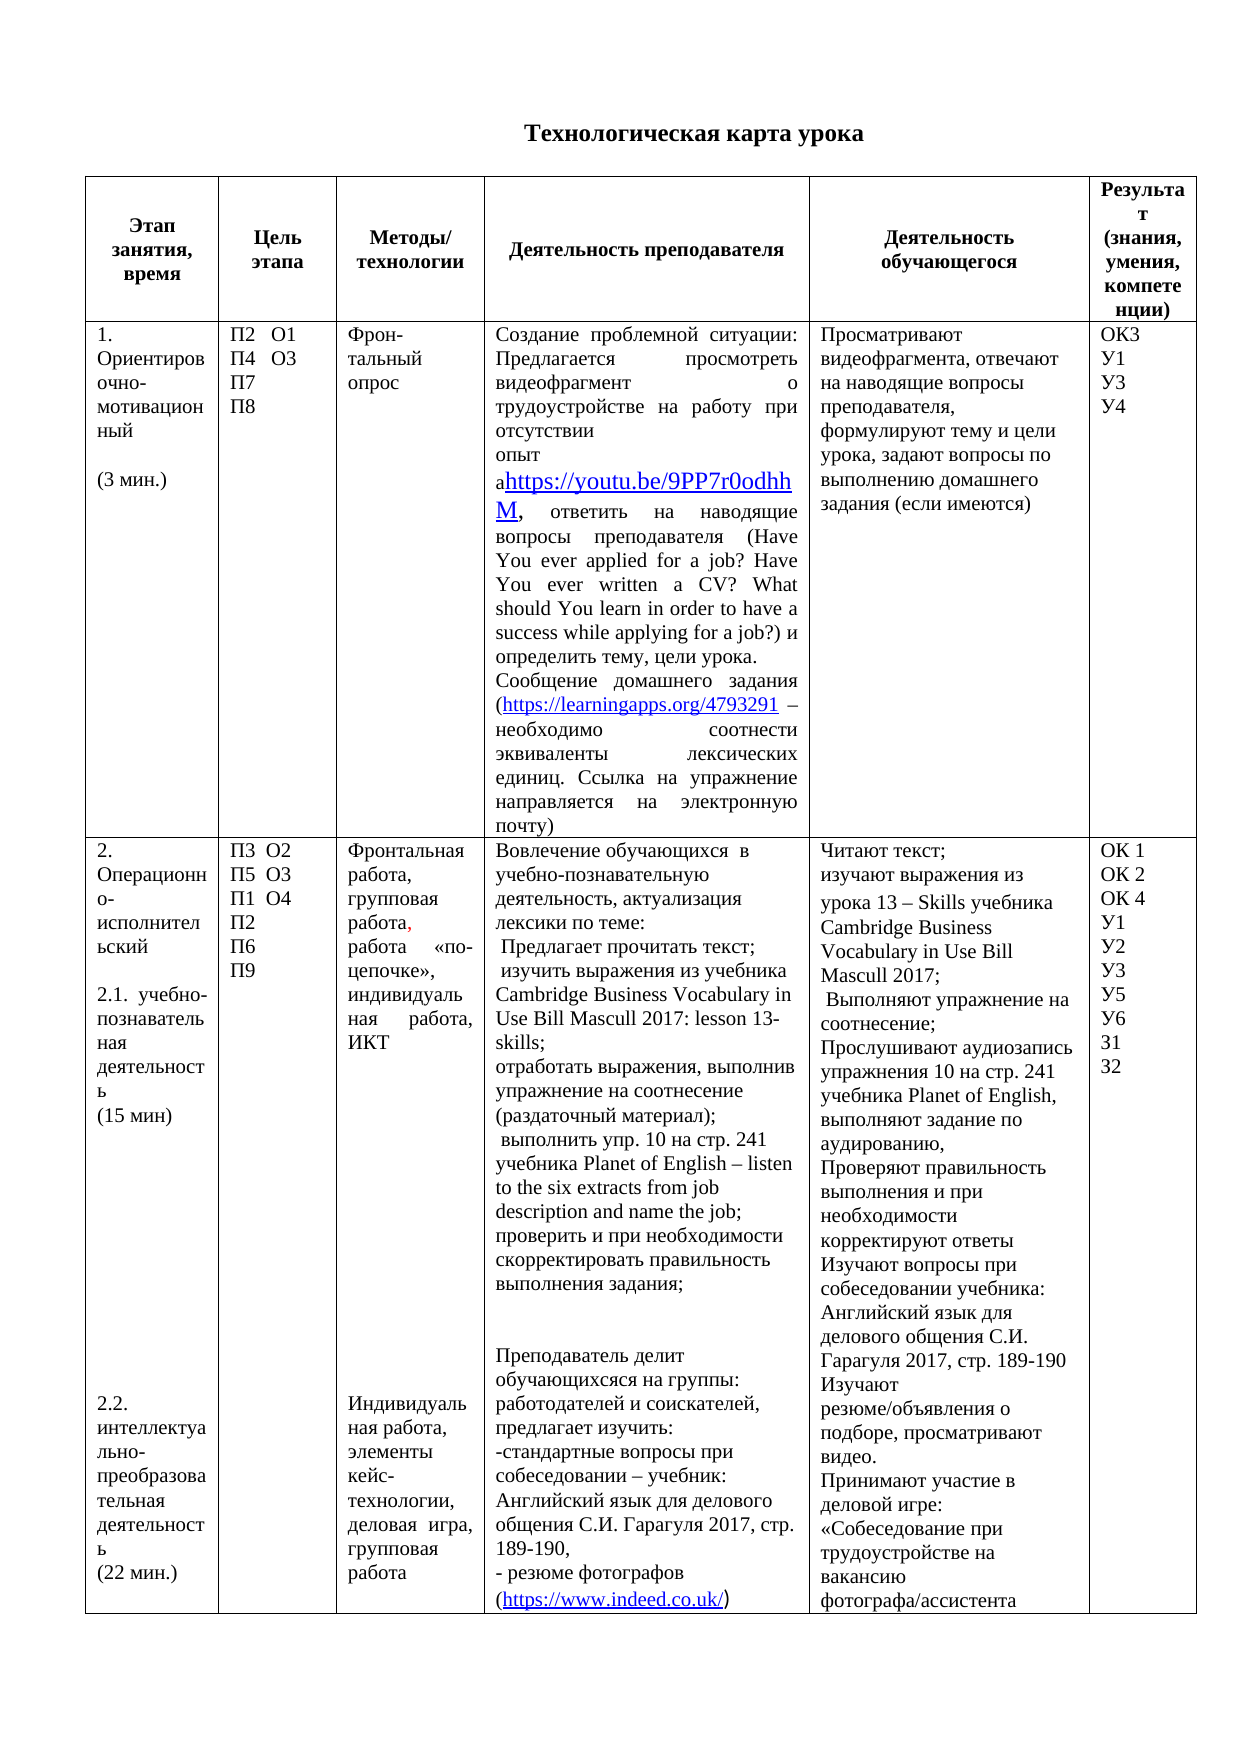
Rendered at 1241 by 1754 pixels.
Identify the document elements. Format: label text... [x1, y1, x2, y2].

table_header Цель этапа [219, 177, 336, 321]
table_cell 1. Ориентировочно-мотивационный (3 мин.) [86, 322, 218, 837]
table_header Методы/ технологии [337, 177, 484, 321]
table_cell П2 О1 П4 О3 П7 П8 [219, 322, 336, 837]
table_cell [337, 838, 484, 1612]
table_cell Создание проблемной ситуации: Предлагается просмотреть видеофрагмент о трудоустройстве на работу при отсутствии опытаhttps://youtu.be/9PP7r0odhhM, ответить на наводящие вопросы преподавателя (Have You ever applied for a job? Have You ever written a CV? What should You learn in order to have a success while applying for a job?) и определить тему, цели урока. Сообщение домашнего задания (https://learningapps.org/4793291 – необходимо соотнести эквиваленты лексических единиц. Ссылка на упражнение направляется на электронную почту) [485, 322, 809, 837]
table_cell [485, 838, 809, 1612]
table_cell Фрон- тальный опрос [337, 322, 484, 837]
table_cell Просматривают видеофрагмента, отвечают на наводящие вопросы преподавателя, формулируют тему и цели урока, задают вопросы по выполнению домашнего задания (если имеются) [810, 322, 1089, 837]
table_header Деятельность обучающегося [810, 177, 1089, 321]
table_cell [86, 838, 218, 1612]
table_header Деятельность преподавателя [485, 177, 809, 321]
table_cell ОК3 У1 У3 У4 [1090, 322, 1196, 837]
table_header Этап занятия, время [86, 177, 218, 321]
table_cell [810, 838, 1089, 1612]
text Технологическая карта урока [177, 118, 1152, 147]
table_header Результат (знания, умения, компетенции) [1090, 177, 1196, 321]
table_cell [1090, 838, 1196, 1612]
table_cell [219, 838, 336, 1612]
